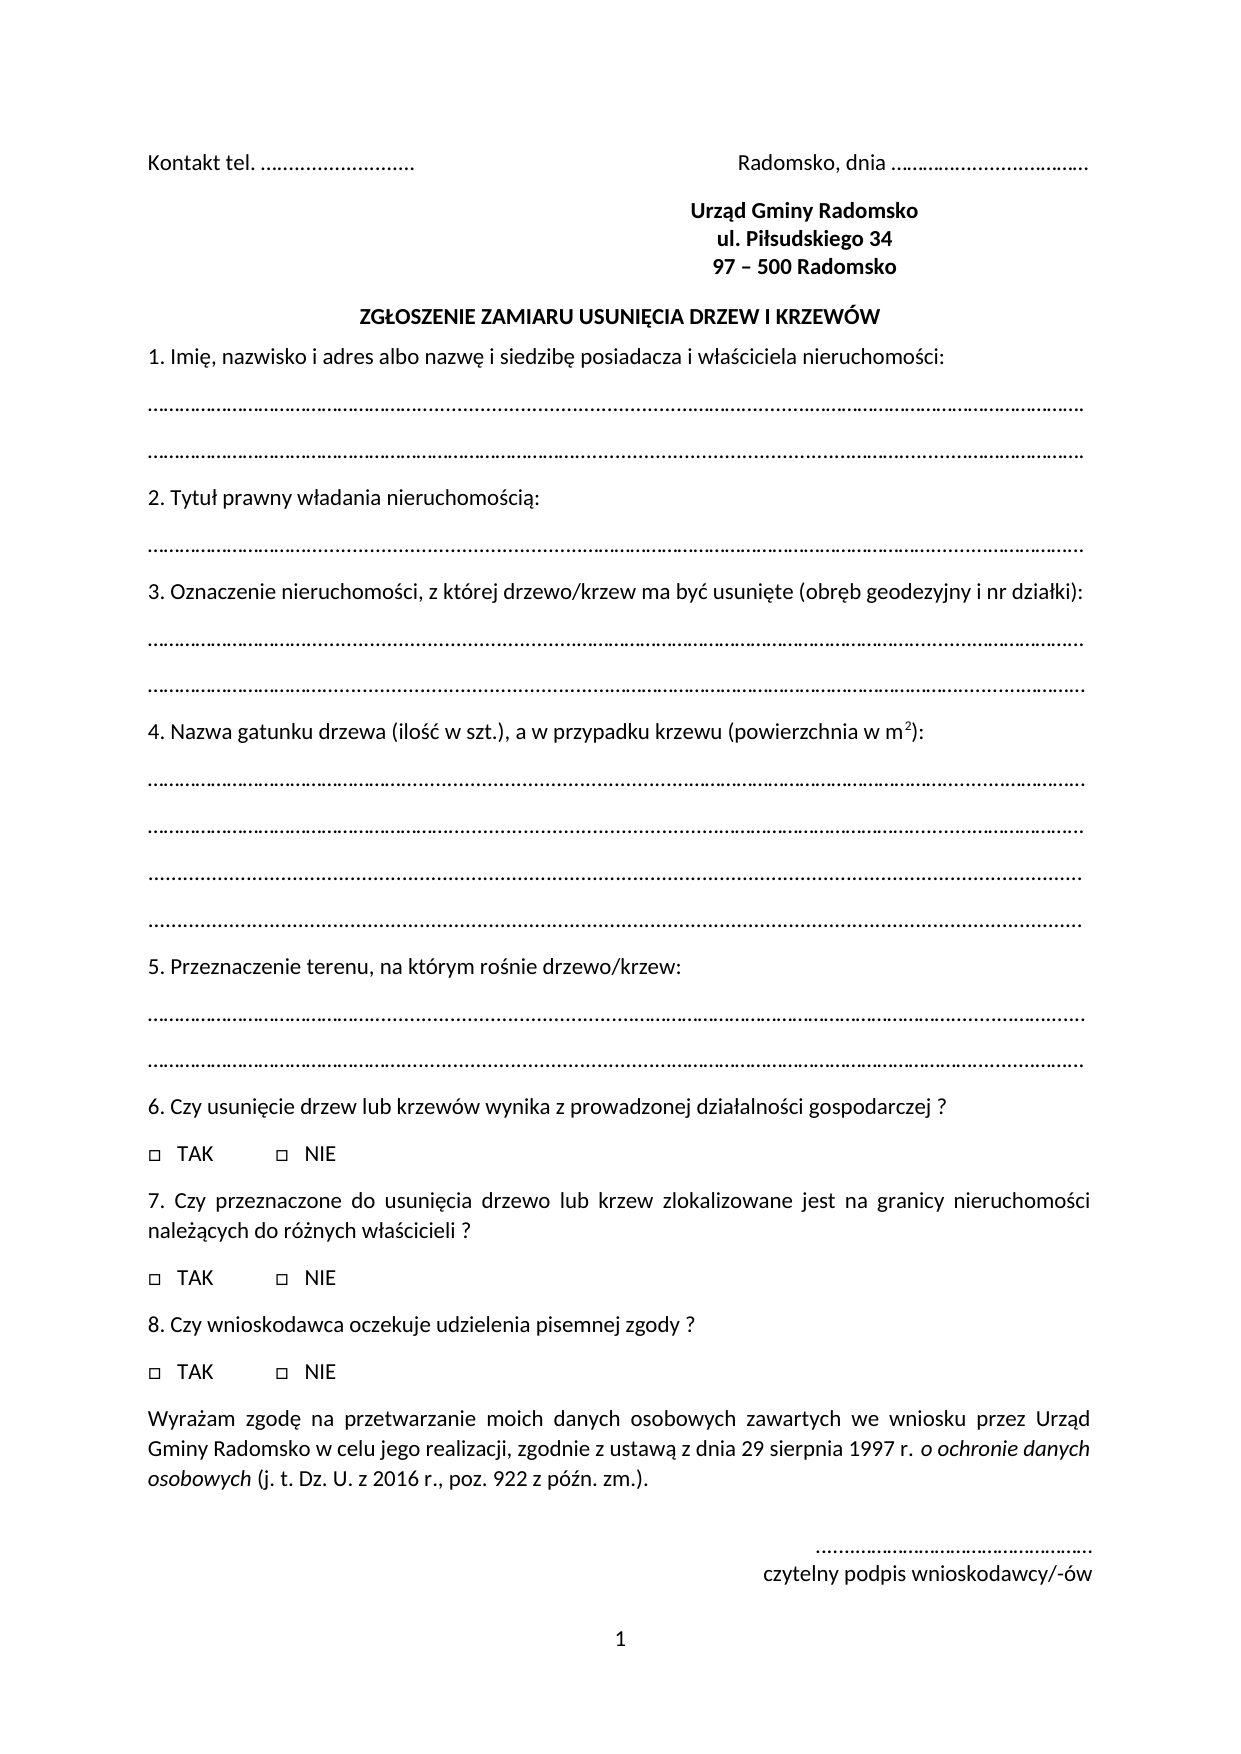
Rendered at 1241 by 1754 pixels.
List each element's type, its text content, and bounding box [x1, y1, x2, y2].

text □ TAK □ NIE [148, 1139, 1093, 1167]
text ……………………………………………................................................………............……………………………………………. [148, 389, 1093, 417]
text 6. Czy usunięcie drzew lub krzewów wynika z prowadzonej działalności gospodarczej ? [148, 1092, 1093, 1120]
text ……………………………………..............................................……………………………………………………...........……....... [148, 999, 1093, 1027]
text .......……………………………………… [148, 1531, 1093, 1559]
text Kontakt tel. …........................ Radomsko, dnia …………...............……… [148, 148, 1093, 176]
text …………………………...............................................………………………………………………………...........………………... [148, 624, 1093, 652]
text 5. Przeznaczenie terenu, na którym rośnie drzewo/krzew: [148, 952, 1093, 980]
text 97 – 500 Radomsko [443, 252, 1093, 280]
text .................................................................................................................................................................. [148, 905, 1093, 933]
text □ TAK □ NIE [148, 1357, 1093, 1385]
text ………………………………………………………………………................................................………............…………………. [148, 436, 1093, 464]
text 8. Czy wnioskodawca oczekuje udzielenia pisemnej zgody ? [148, 1310, 1093, 1338]
text ZGŁOSZENIE ZAMIARU USUNIĘCIA DRZEW I KRZEWÓW [148, 302, 1093, 330]
text ul. Piłsudskiego 34 [443, 224, 1093, 252]
text 2. Tytuł prawny władania nieruchomością: [148, 483, 1093, 511]
text Urząd Gminy Radomsko [443, 196, 1093, 224]
text .................................................................................................................................................................. [148, 858, 1093, 886]
text ……………………………..................................................…………………………………………………………...........………... [148, 671, 1093, 698]
text 4. Nazwa gatunku drzewa (ilość w szt.), a w przypadku krzewu (powierzchnia w m2): [148, 717, 1093, 745]
text 3. Oznaczenie nieruchomości, z której drzewo/krzew ma być usunięte (obręb geodezyjny i nr działki): [148, 577, 1093, 605]
text □ TAK □ NIE [148, 1263, 1093, 1291]
text …………………………………………...............................................…………………………………………………...........……... [148, 1046, 1093, 1073]
text …………………………………………………...............................................………………………………...........………………... [148, 811, 1093, 839]
text czytelny podpis wnioskodawcy/-ów [148, 1559, 1093, 1587]
text 7. Czy przeznaczone do usunięcia drzewo lub krzew zlokalizowane jest na granicy nieruchomości należących do różnych właścicieli ? [148, 1186, 1093, 1244]
text …………………………................................................…………………………………………………………..........……………... [148, 530, 1093, 558]
text 1. Imię, nazwisko i adres albo nazwę i siedzibę posiadacza i właściciela nieruchomości: [148, 342, 1093, 370]
text …………………………………………..................................................…………………………………………...........…………... [148, 764, 1093, 792]
text Wyrażam zgodę na przetwarzanie moich danych osobowych zawartych we wniosku przez Urząd Gminy Radomsko w celu jego realizacji, zgodnie z ustawą z dnia 29 sierpnia 1997 r. o ochronie danych osobowych (j. t. Dz. U. z 2016 r., poz. 922 z późn. zm.). [148, 1404, 1093, 1492]
